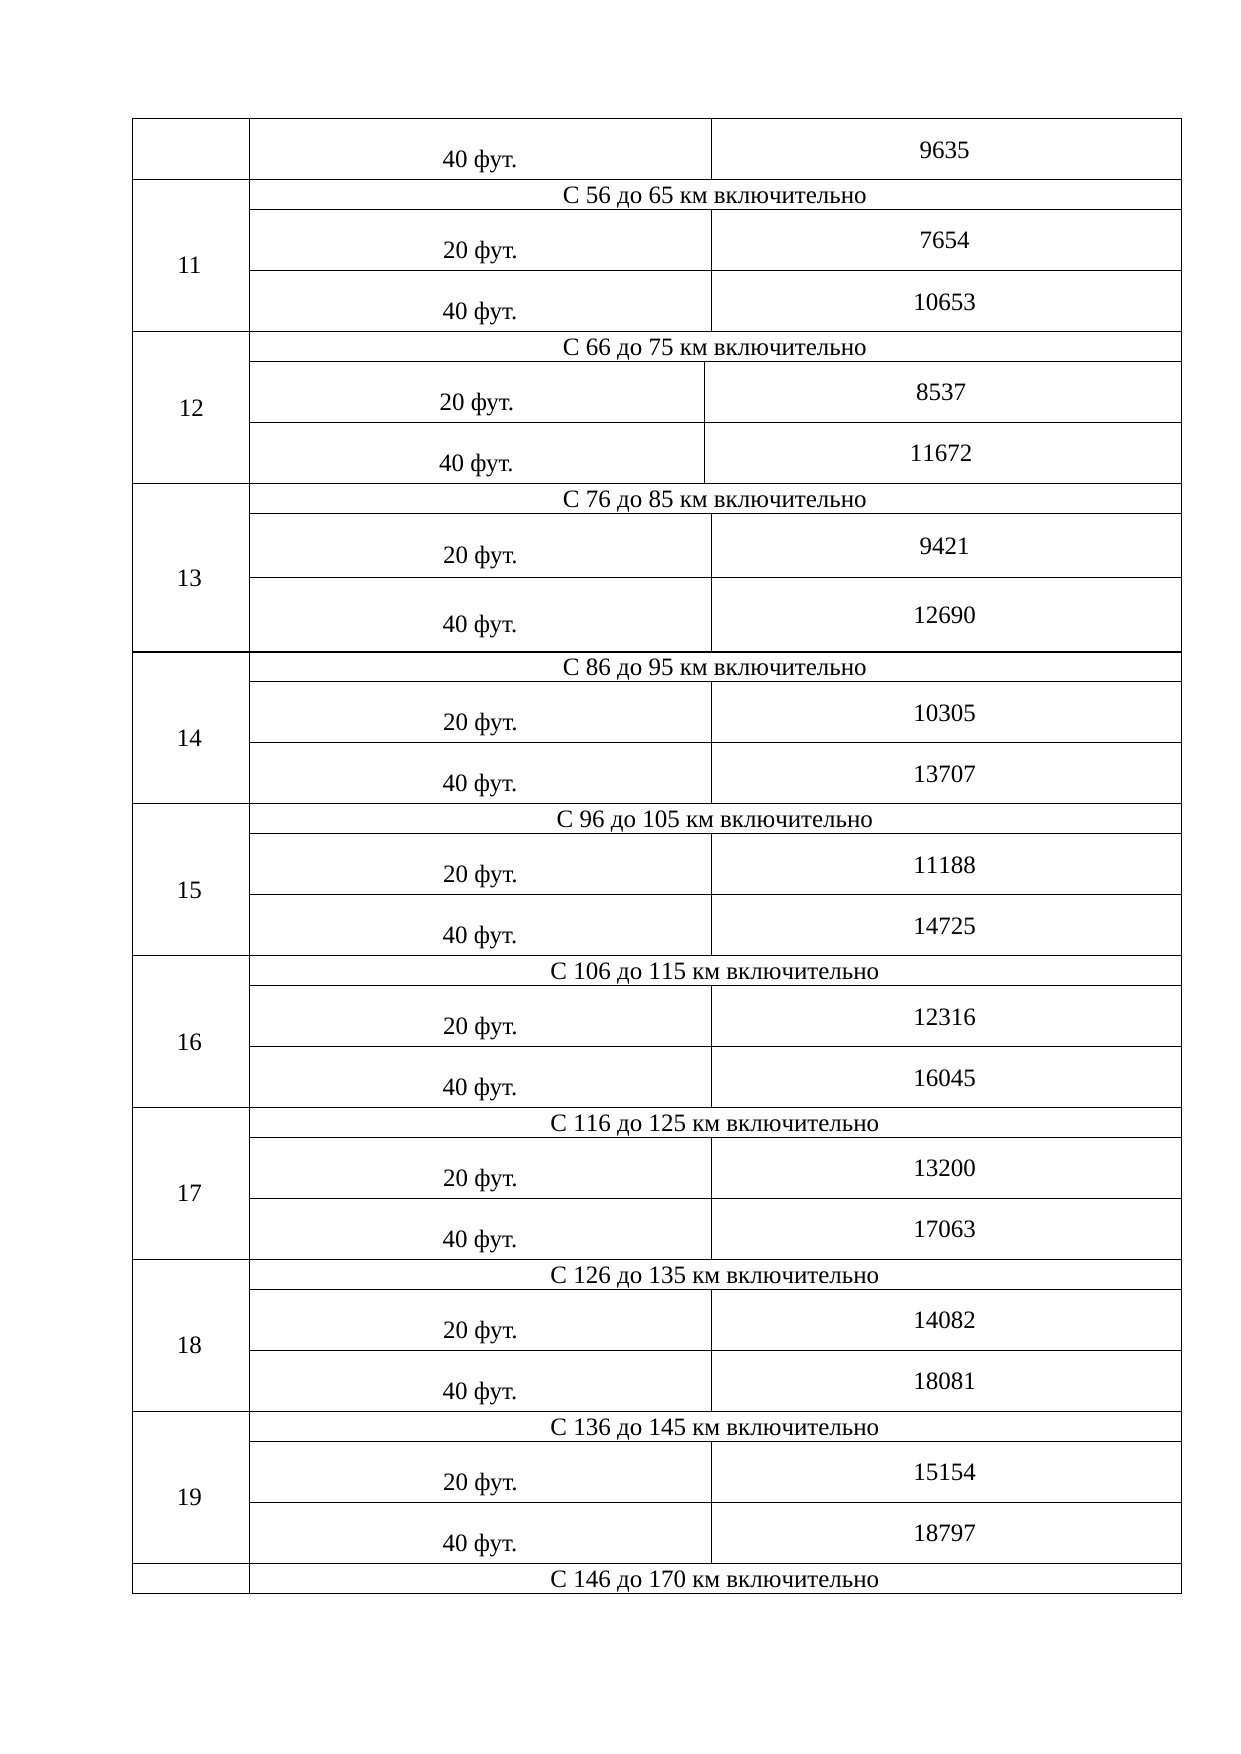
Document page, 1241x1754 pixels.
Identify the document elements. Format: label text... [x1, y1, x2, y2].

table_cell 40 фут. [250, 895, 711, 955]
table_cell С 96 до 105 км включительно [250, 804, 1181, 833]
table_cell 40 фут. [250, 1199, 711, 1259]
table_cell 11188 [712, 834, 1181, 894]
table_cell С 126 до 135 км включительно [250, 1260, 1181, 1289]
table_cell 40 фут. [250, 1503, 711, 1563]
table_cell 13707 [712, 743, 1181, 803]
table_cell 40 фут. [250, 119, 711, 179]
table_cell С 86 до 95 км включительно [250, 653, 1181, 681]
table_cell 20 фут. [250, 986, 711, 1046]
table_cell 11672 [705, 423, 1181, 483]
table_cell 40 фут. [250, 743, 711, 803]
table_cell 17063 [712, 1199, 1181, 1259]
table_cell 20 фут. [250, 514, 711, 577]
table_cell 13200 [712, 1138, 1181, 1198]
table_cell 40 фут. [250, 1351, 711, 1411]
table_cell 10305 [712, 682, 1181, 742]
table_cell 40 фут. [250, 578, 711, 651]
table_cell С 136 до 145 км включительно [250, 1412, 1181, 1441]
table_cell 12316 [712, 986, 1181, 1046]
table_cell 14082 [712, 1290, 1181, 1350]
table_cell 20 фут. [250, 1290, 711, 1350]
table_cell 16 [133, 956, 249, 1107]
table_cell 13 [133, 484, 249, 651]
table_cell 40 фут. [250, 1047, 711, 1107]
table_cell 18081 [712, 1351, 1181, 1411]
table_cell 20 [133, 1564, 249, 1592]
table_cell 9635 [712, 119, 1181, 179]
table_cell 7654 [712, 210, 1181, 270]
table_cell 20 фут. [250, 362, 704, 422]
table_cell 14725 [712, 895, 1181, 955]
table_cell 20 фут. [250, 682, 711, 742]
table_cell 20 фут. [250, 1442, 711, 1502]
table_cell 10653 [712, 271, 1181, 331]
table_cell 9421 [712, 514, 1181, 577]
table_cell С 116 до 125 км включительно [250, 1108, 1181, 1137]
table_cell 17 [133, 1108, 249, 1259]
table_cell 15154 [712, 1442, 1181, 1502]
table_cell 40 фут. [250, 271, 711, 331]
table_cell С 76 до 85 км включительно [250, 484, 1181, 513]
table_cell С 146 до 170 км включительно [250, 1564, 1181, 1592]
table_cell 40 фут. [250, 423, 704, 483]
table_cell С 106 до 115 км включительно [250, 956, 1181, 985]
table_cell 12 [133, 332, 249, 483]
table_cell 12690 [712, 578, 1181, 651]
table_cell 11 [133, 180, 249, 331]
table_cell 18797 [712, 1503, 1181, 1563]
table_cell 20 фут. [250, 210, 711, 270]
table_cell С 56 до 65 км включительно [250, 180, 1181, 209]
table_cell 19 [133, 1412, 249, 1563]
table_cell 8537 [705, 362, 1181, 422]
table_cell 14 [133, 653, 249, 803]
table_cell 20 фут. [250, 1138, 711, 1198]
table_cell 20 фут. [250, 834, 711, 894]
table_cell С 66 до 75 км включительно [250, 332, 1181, 361]
table_cell 18 [133, 1260, 249, 1411]
table_cell 15 [133, 804, 249, 955]
table_cell 16045 [712, 1047, 1181, 1107]
